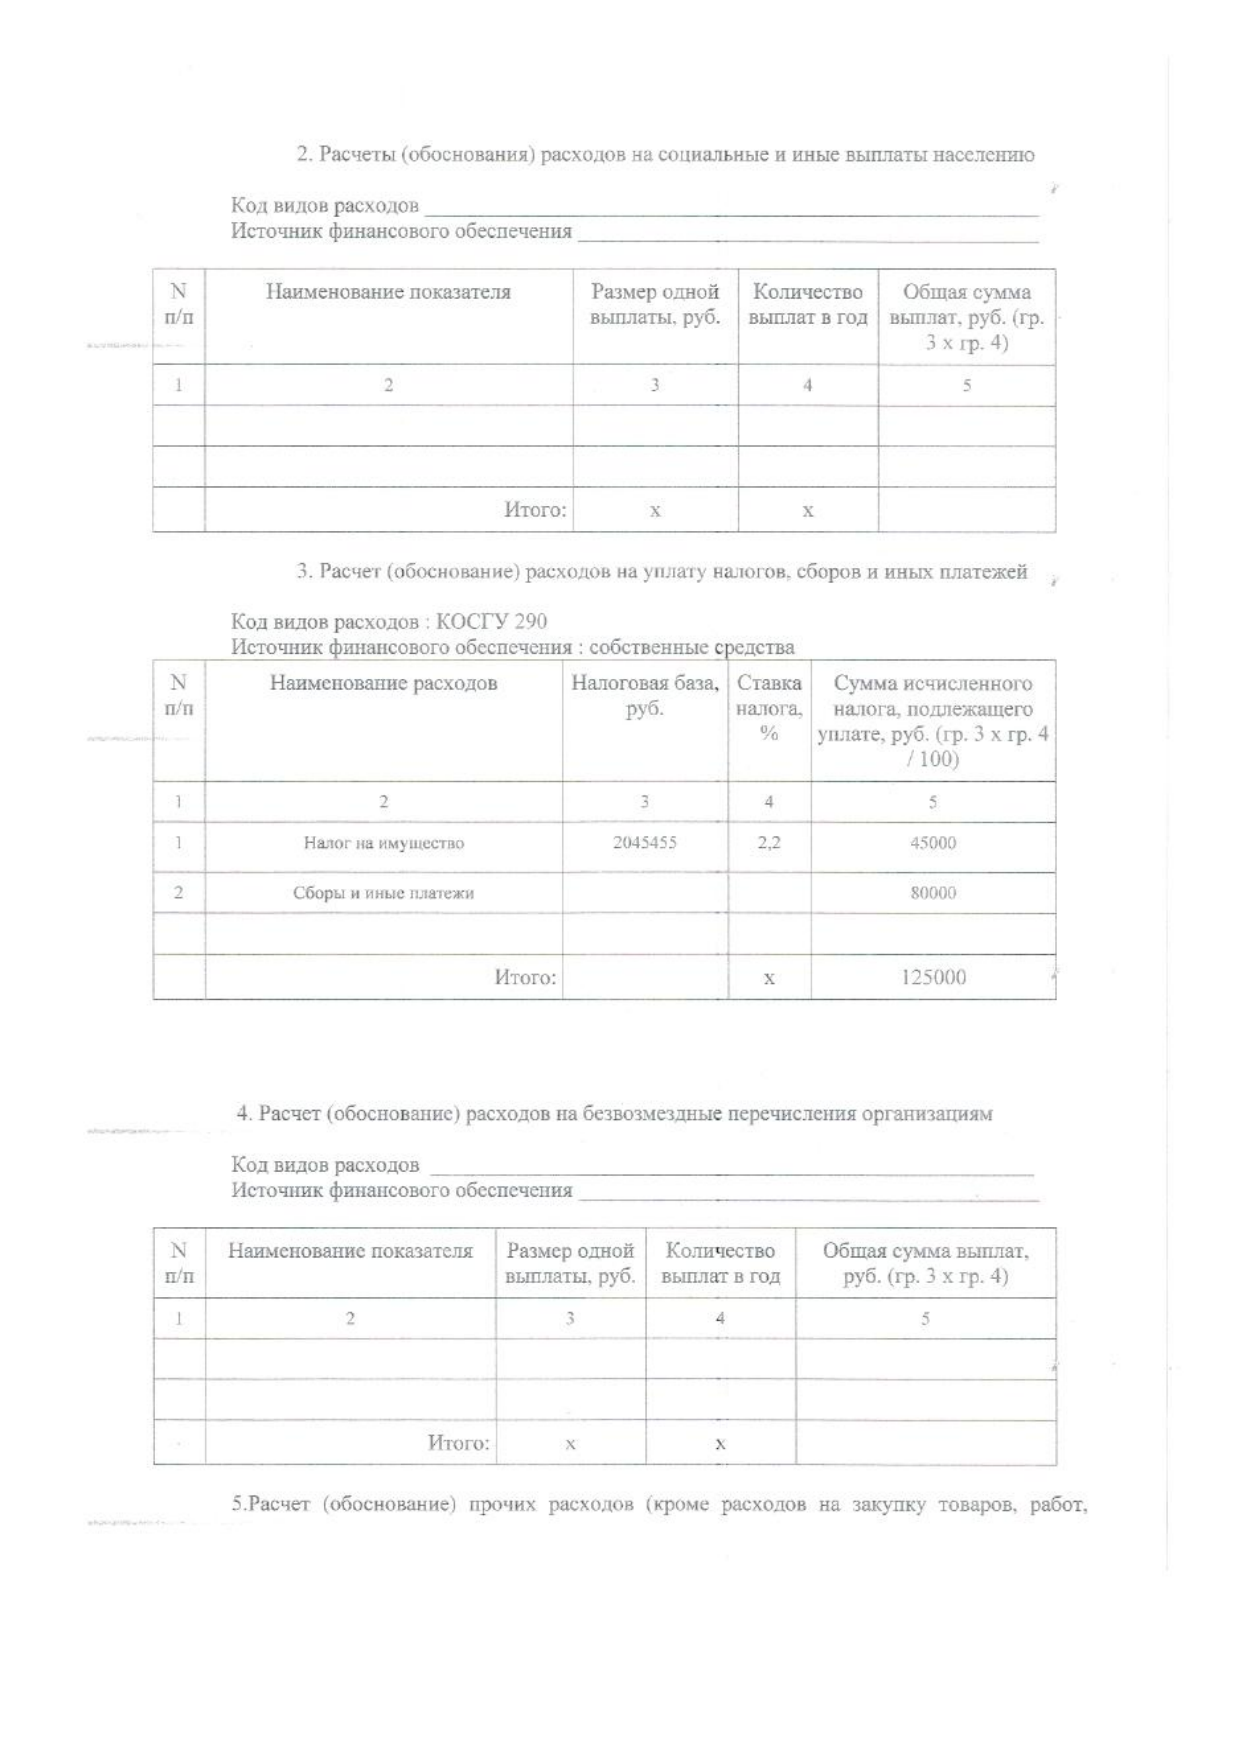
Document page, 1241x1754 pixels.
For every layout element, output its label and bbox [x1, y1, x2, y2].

picture [73, 44, 1197, 1588]
